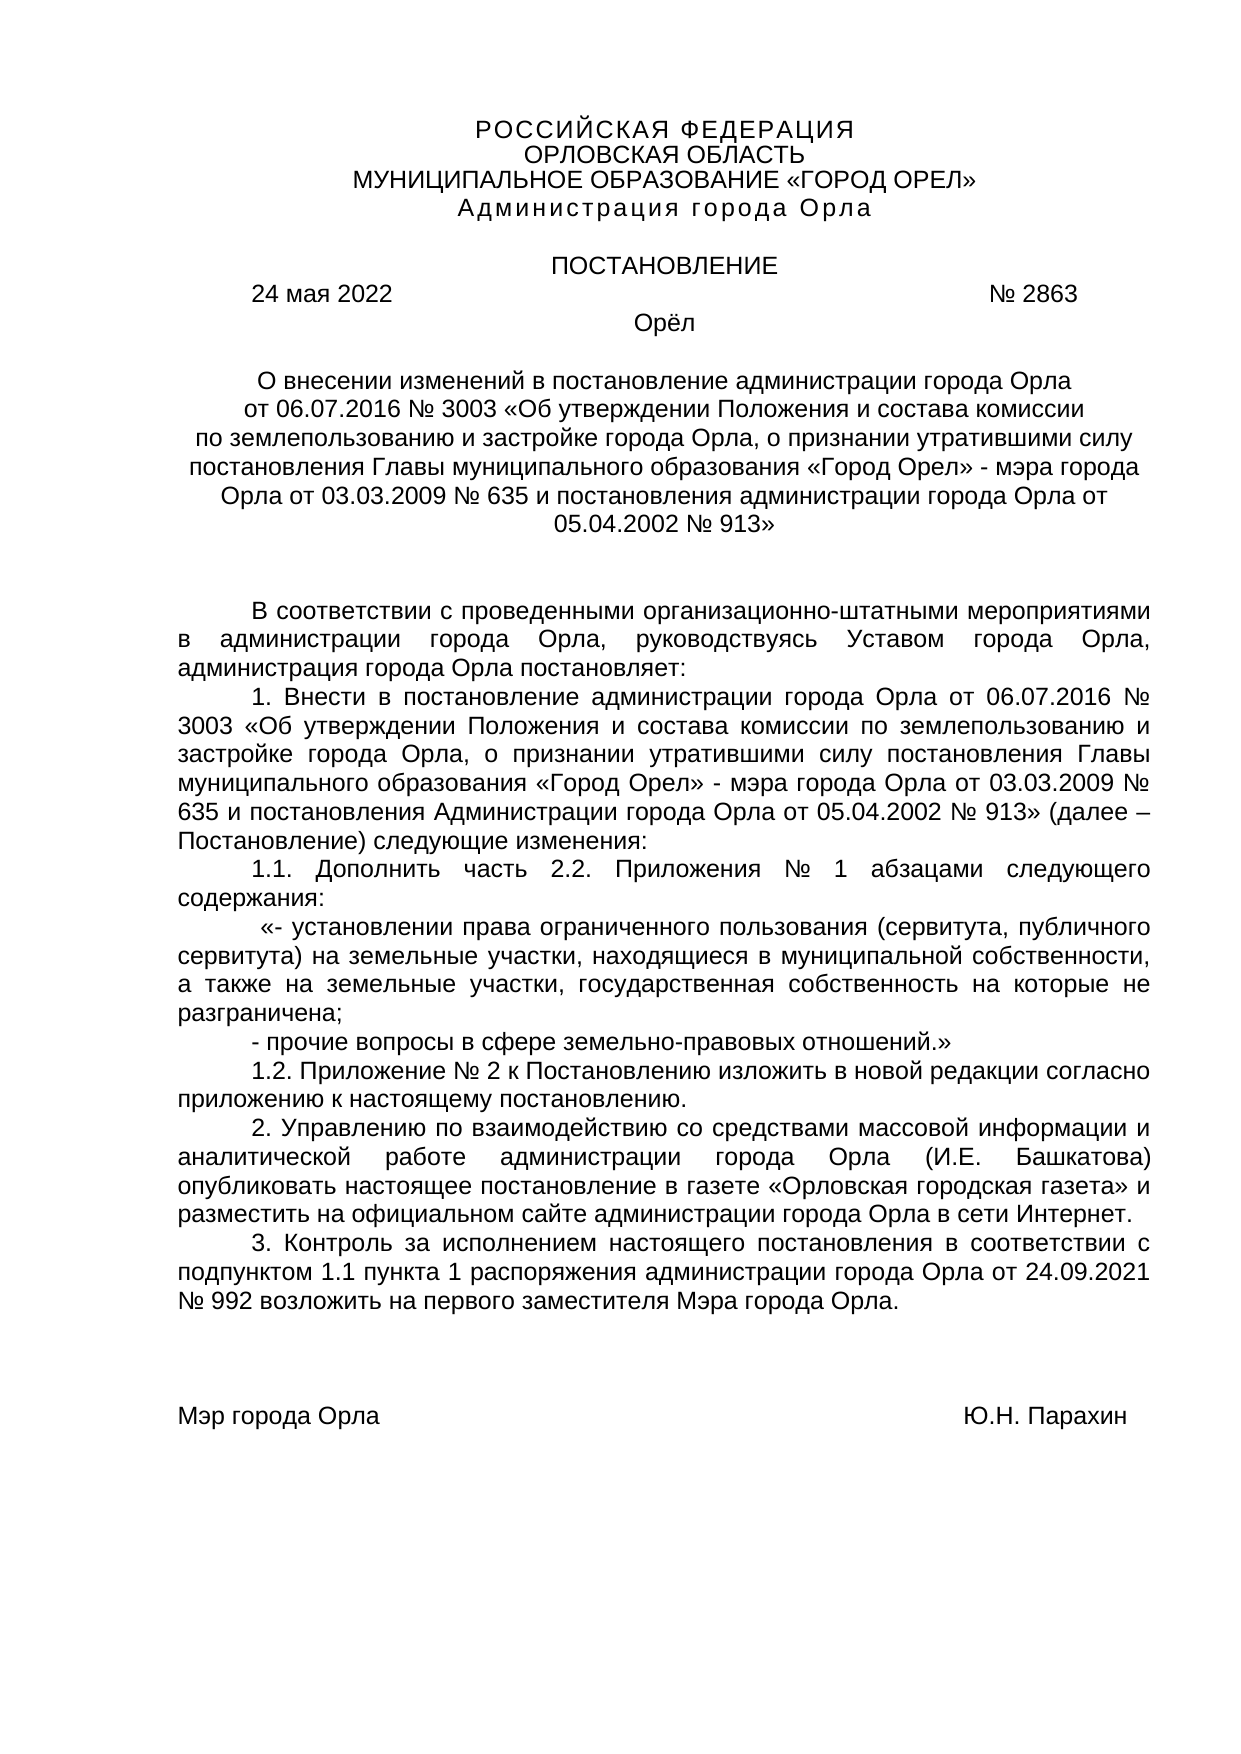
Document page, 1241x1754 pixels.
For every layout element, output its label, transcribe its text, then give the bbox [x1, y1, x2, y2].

text 3. Контроль за исполнением настоящего постановления в соответствии с подпунктом 1.1 пункта 1 распоряжения администрации города Орла от 24.09.2021 № 992 возложить на первого заместителя Мэра города Орла. [177, 1228, 1152, 1314]
text 2. Управлению по взаимодействию со средствами массовой информации и аналитической работе администрации города Орла (И.Е. Башкатова) опубликовать настоящее постановление в газете «Орловская городская газета» и разместить на официальном сайте администрации города Орла в сети Интернет. [177, 1113, 1152, 1228]
text от 06.07.2016 № 3003 «Об утверждении Положения и состава комиссии [177, 394, 1152, 423]
text по землепользованию и застройке города Орла, о признании утратившими силу постановления Главы муниципального образования «Город Орел» - мэра города Орла от 03.03.2009 № 635 и постановления администрации города Орла от 05.04.2002 № 913» [177, 423, 1152, 538]
text 1. Внести в постановление администрации города Орла от 06.07.2016 № 3003 «Об утверждении Положения и состава комиссии по землепользованию и застройке города Орла, о признании утратившими силу постановления Главы муниципального образования «Город Орел» - мэра города Орла от 03.03.2009 № 635 и постановления Администрации города Орла от 05.04.2002 № 913» (далее – Постановление) следующие изменения: [177, 682, 1152, 854]
text О внесении изменений в постановление администрации города Орла [177, 366, 1152, 394]
text - прочие вопросы в сфере земельно-правовых отношений.» [177, 1027, 1152, 1056]
text 1.2. Приложение № 2 к Постановлению изложить в новой редакции согласно приложению к настоящему постановлению. [177, 1056, 1152, 1113]
text Постановление [177, 251, 1152, 279]
text РОССИЙСКАЯ ФЕДЕРАЦИЯ [177, 118, 1152, 143]
text орловская область [177, 143, 1152, 168]
text Орёл [177, 308, 1152, 337]
text муниципальное образование «Город орел» [177, 168, 1152, 193]
text «- установлении права ограниченного пользования (сервитута, публичного сервитута) на земельные участки, находящиеся в муниципальной собственности, а также на земельные участки, государственная собственность на которые не разграничена; [177, 912, 1152, 1027]
text В соответствии с проведенными организационно-штатными мероприятиями в администрации города Орла, руководствуясь Уставом города Орла, администрация города Орла постановляет: [177, 596, 1152, 682]
text Мэр города Орла Ю.Н. Парахин [177, 1401, 1152, 1429]
text 24 мая 2022 № 2863 [177, 279, 1152, 308]
text 1.1. Дополнить часть 2.2. Приложения № 1 абзацами следующего содержания: [177, 854, 1152, 912]
text Администрация города Орла [177, 193, 1152, 222]
